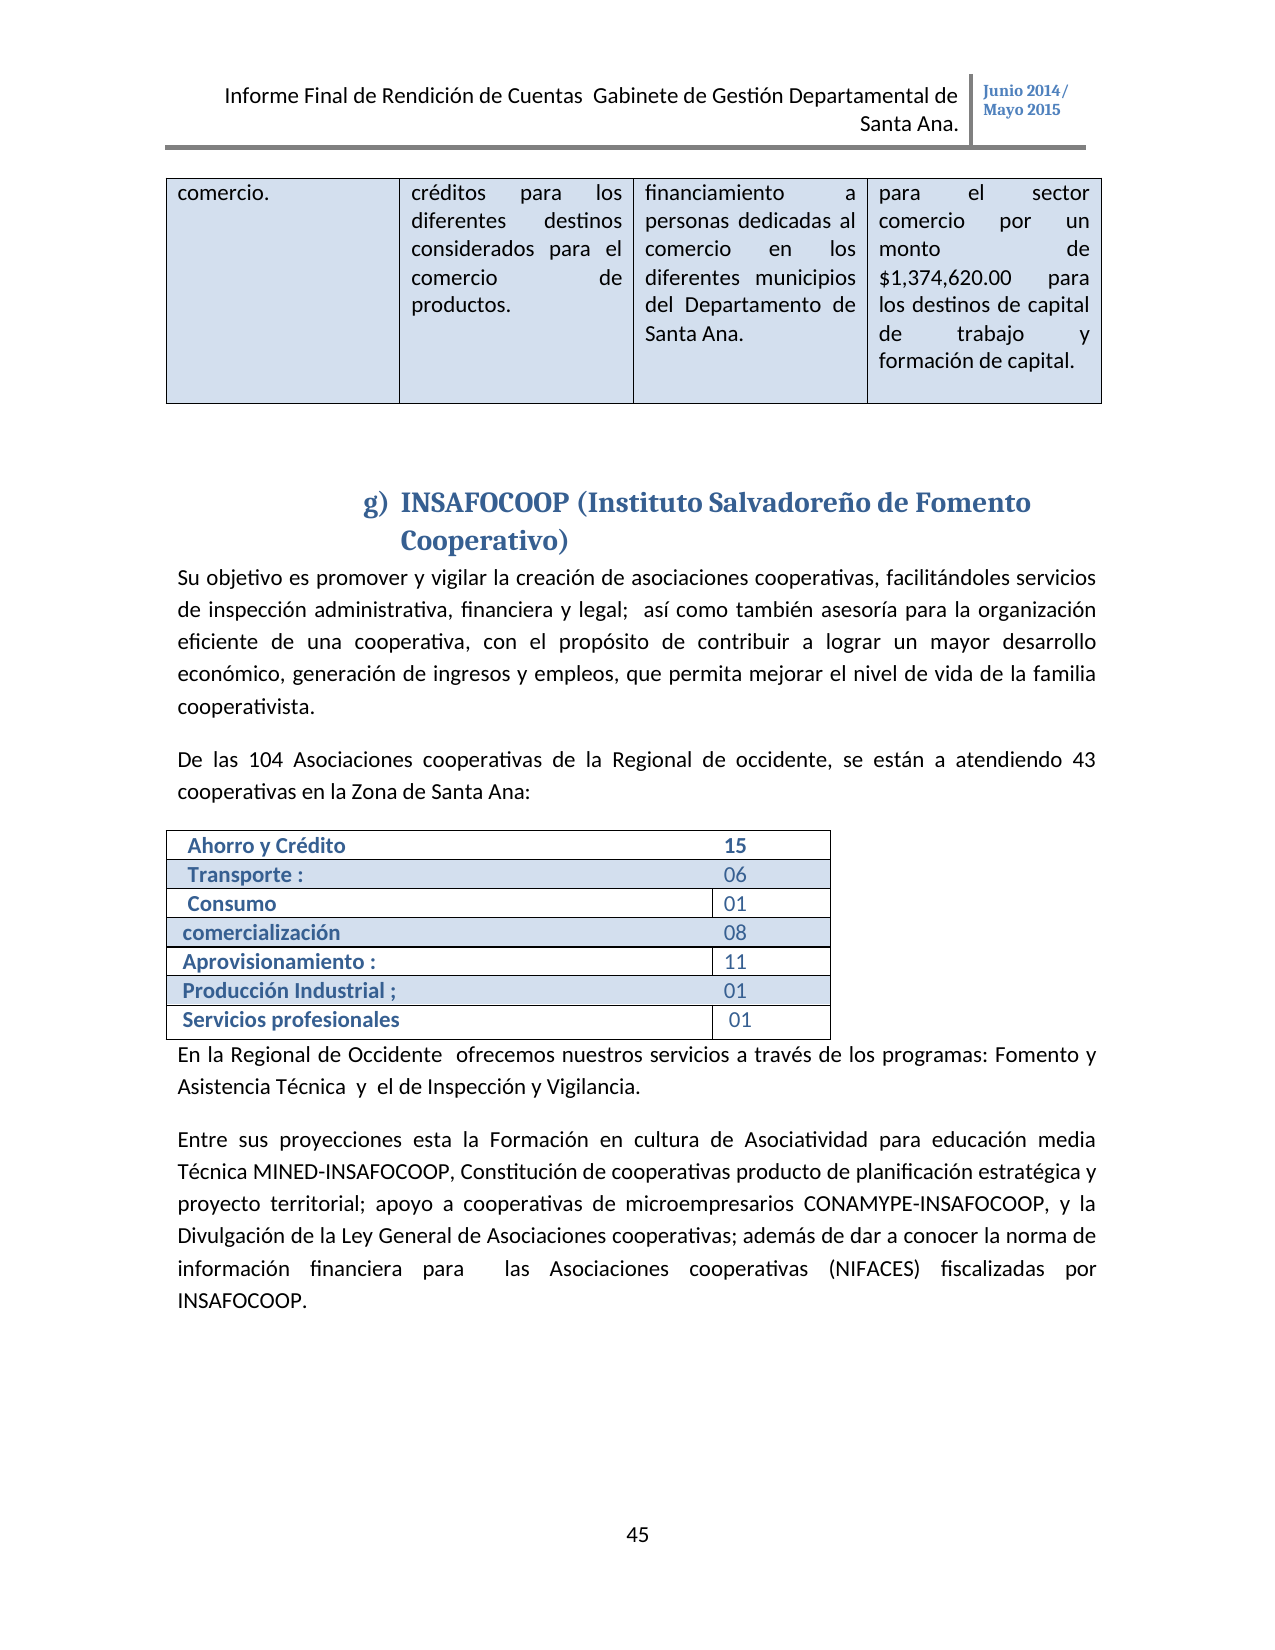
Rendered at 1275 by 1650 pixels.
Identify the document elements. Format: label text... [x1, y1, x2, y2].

table_cell 01 [712, 976, 830, 1004]
text Entre sus proyecciones esta la Formación en cultura de Asociatividad para educación media Técnica MINED-INSAFOCOOP, Constitución de cooperativas producto de planificación estratégica y proyecto territorial; apoyo a cooperativas de microempresarios CONAMYPE-INSAFOCOOP, y la Divulgación de la Ley General de Asociaciones cooperativas; además de dar a conocer la norma de información financiera para las Asociaciones cooperativas (NIFACES) fiscalizadas por INSAFOCOOP. [177, 1125, 1098, 1314]
text Su objetivo es promover y vigilar la creación de asociaciones cooperativas, facilitándoles servicios de inspección administrativa, financiera y legal; así como también asesoría para la organización eficiente de una cooperativa, con el propósito de contribuir a lograr un mayor desarrollo económico, generación de ingresos y empleos, que permita mejorar el nivel de vida de la familia cooperativista. [177, 563, 1098, 720]
table_cell 11 [713, 948, 830, 975]
table_cell Servicios profesionales [167, 1006, 712, 1039]
subtitle INSAFOCOOP (Instituto Salvadoreño de Fomento Cooperativo) [363, 486, 1098, 558]
table_cell Producción Industrial ; [167, 976, 712, 1004]
table_header 15 [712, 831, 830, 859]
table_cell 01 [713, 889, 830, 917]
table_cell 06 [712, 860, 830, 888]
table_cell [634, 179, 867, 403]
table_cell 08 [712, 918, 830, 946]
table_cell comercialización [167, 918, 712, 946]
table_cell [868, 179, 1101, 403]
table_cell 01 [713, 1006, 830, 1039]
table_header Ahorro y Crédito [167, 831, 712, 859]
table_cell Transporte : [167, 860, 712, 888]
text En la Regional de Occidente ofrecemos nuestros servicios a través de los programas: Fomento y Asistencia Técnica y el de Inspección y Vigilancia. [177, 1040, 1098, 1100]
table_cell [167, 179, 399, 403]
text De las 104 Asociaciones cooperativas de la Regional de occidente, se están a atendiendo 43 cooperativas en la Zona de Santa Ana: [177, 745, 1098, 805]
table_cell Aprovisionamiento : [167, 948, 712, 975]
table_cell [400, 179, 633, 403]
table_cell Consumo [167, 889, 712, 917]
